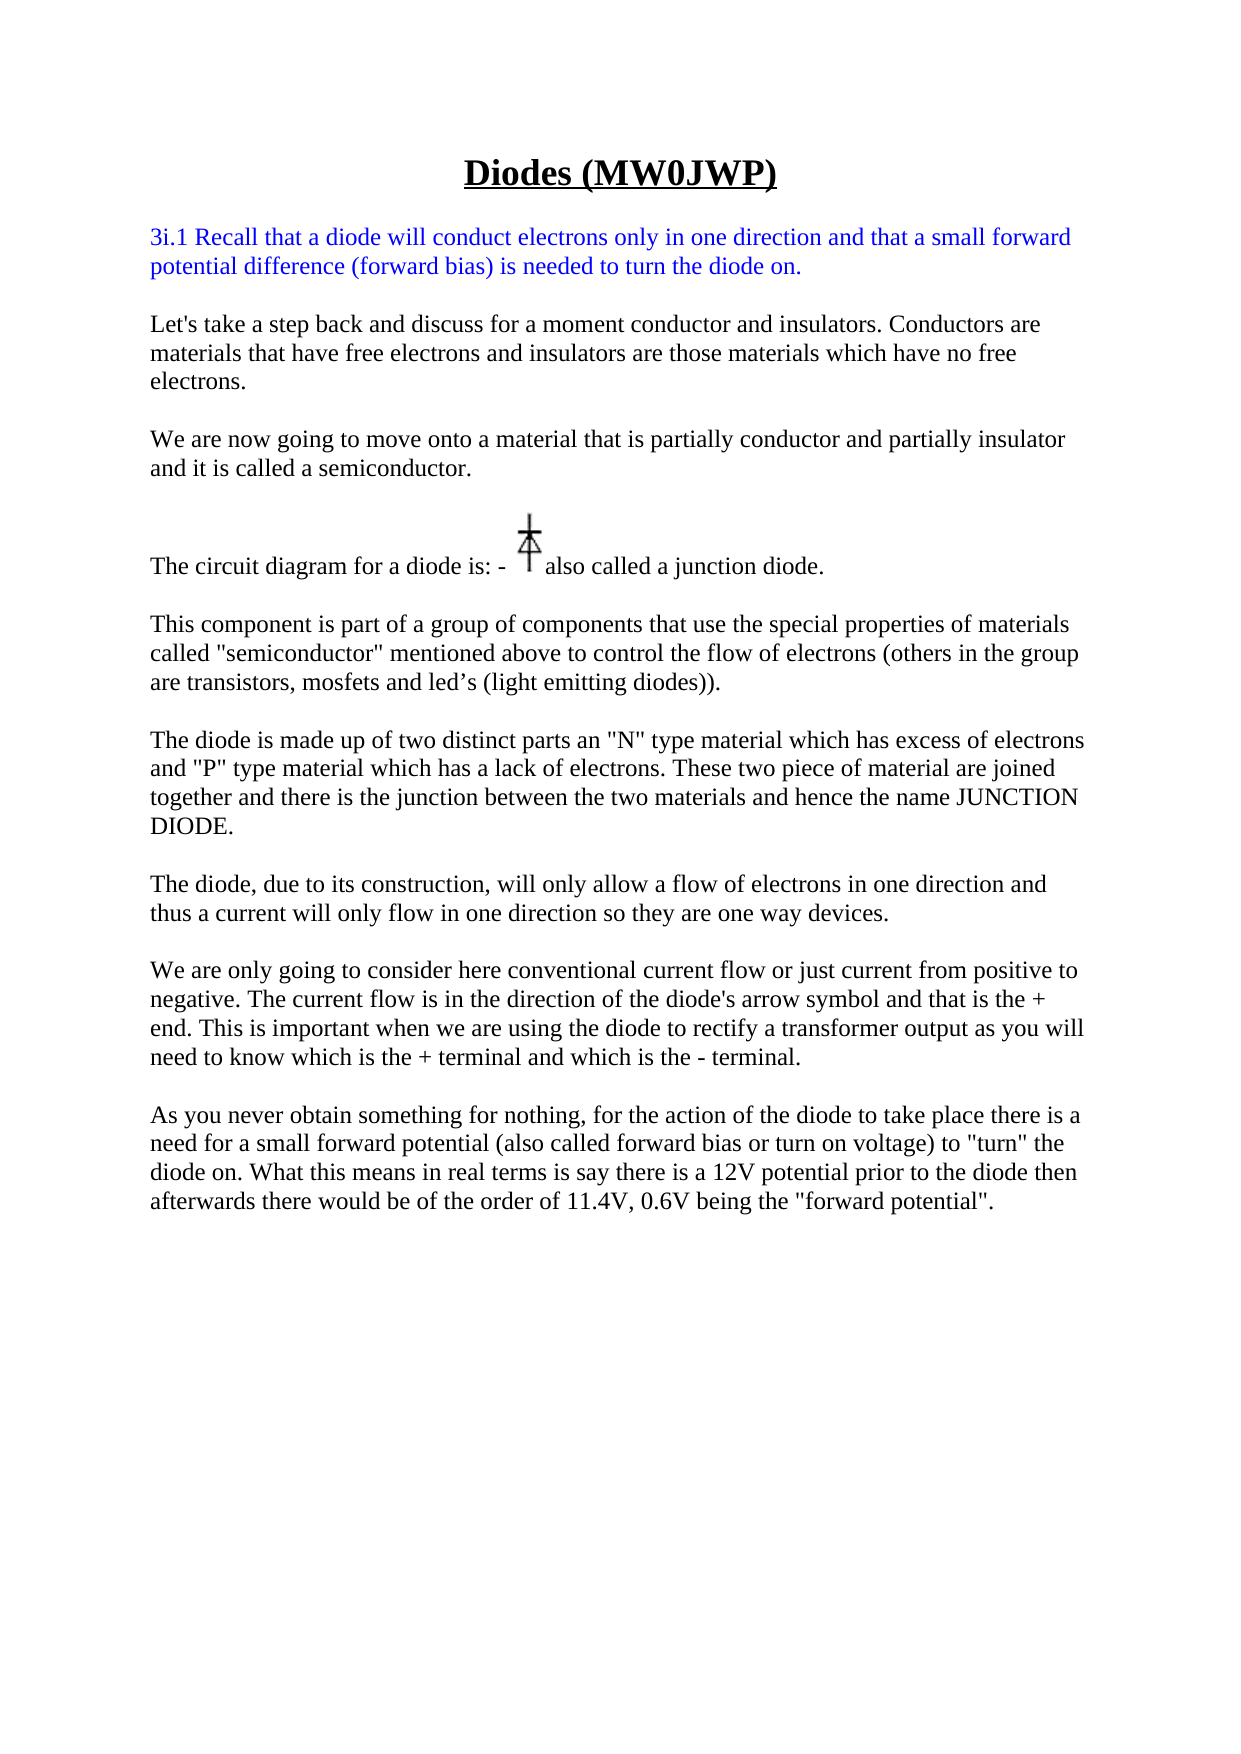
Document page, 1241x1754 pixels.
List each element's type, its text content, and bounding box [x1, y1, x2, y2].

text The diode, due to its construction, will only allow a flow of electrons in one direction and thus a current will only flow in one direction so they are one way devices. [150, 869, 1090, 926]
text The circuit diagram for a diode is: - also called a junction diode. [150, 511, 1090, 580]
text Let's take a step back and discuss for a moment conductor and insulators. Conductors are materials that have free electrons and insulators are those materials which have no free electrons. [150, 309, 1090, 395]
text We are only going to consider here conventional current flow or just current from positive to negative. The current flow is in the direction of the diode's arrow symbol and that is the + end. This is important when we are using the diode to rectify a transformer output as you will need to know which is the + terminal and which is the - terminal. [150, 956, 1090, 1071]
text This component is part of a group of components that use the special properties of materials called "semiconductor" mentioned above to control the flow of electrons (others in the group are transistors, mosfets and led’s (light emitting diodes)). [150, 609, 1090, 696]
text 3i.1 Recall that a diode will conduct electrons only in one direction and that a small forward potential difference (forward bias) is needed to turn the diode on. [150, 222, 1090, 280]
text We are now going to move onto a material that is partially conductor and partially insulator and it is called a semiconductor. [150, 424, 1090, 482]
picture [512, 511, 545, 575]
text Diodes (MW0JWP) [150, 150, 1090, 193]
text As you never obtain something for nothing, for the action of the diode to take place there is a need for a small forward potential (also called forward bias or turn on voltage) to "turn" the diode on. What this means in real terms is say there is a 12V potential prior to the diode then afterwards there would be of the order of 11.4V, 0.6V being the "forward potential". [150, 1100, 1090, 1215]
text The diode is made up of two distinct parts an "N" type material which has excess of electrons and "P" type material which has a lack of electrons. These two piece of material are joined together and there is the junction between the two materials and hence the name JUNCTION DIODE. [150, 725, 1090, 840]
